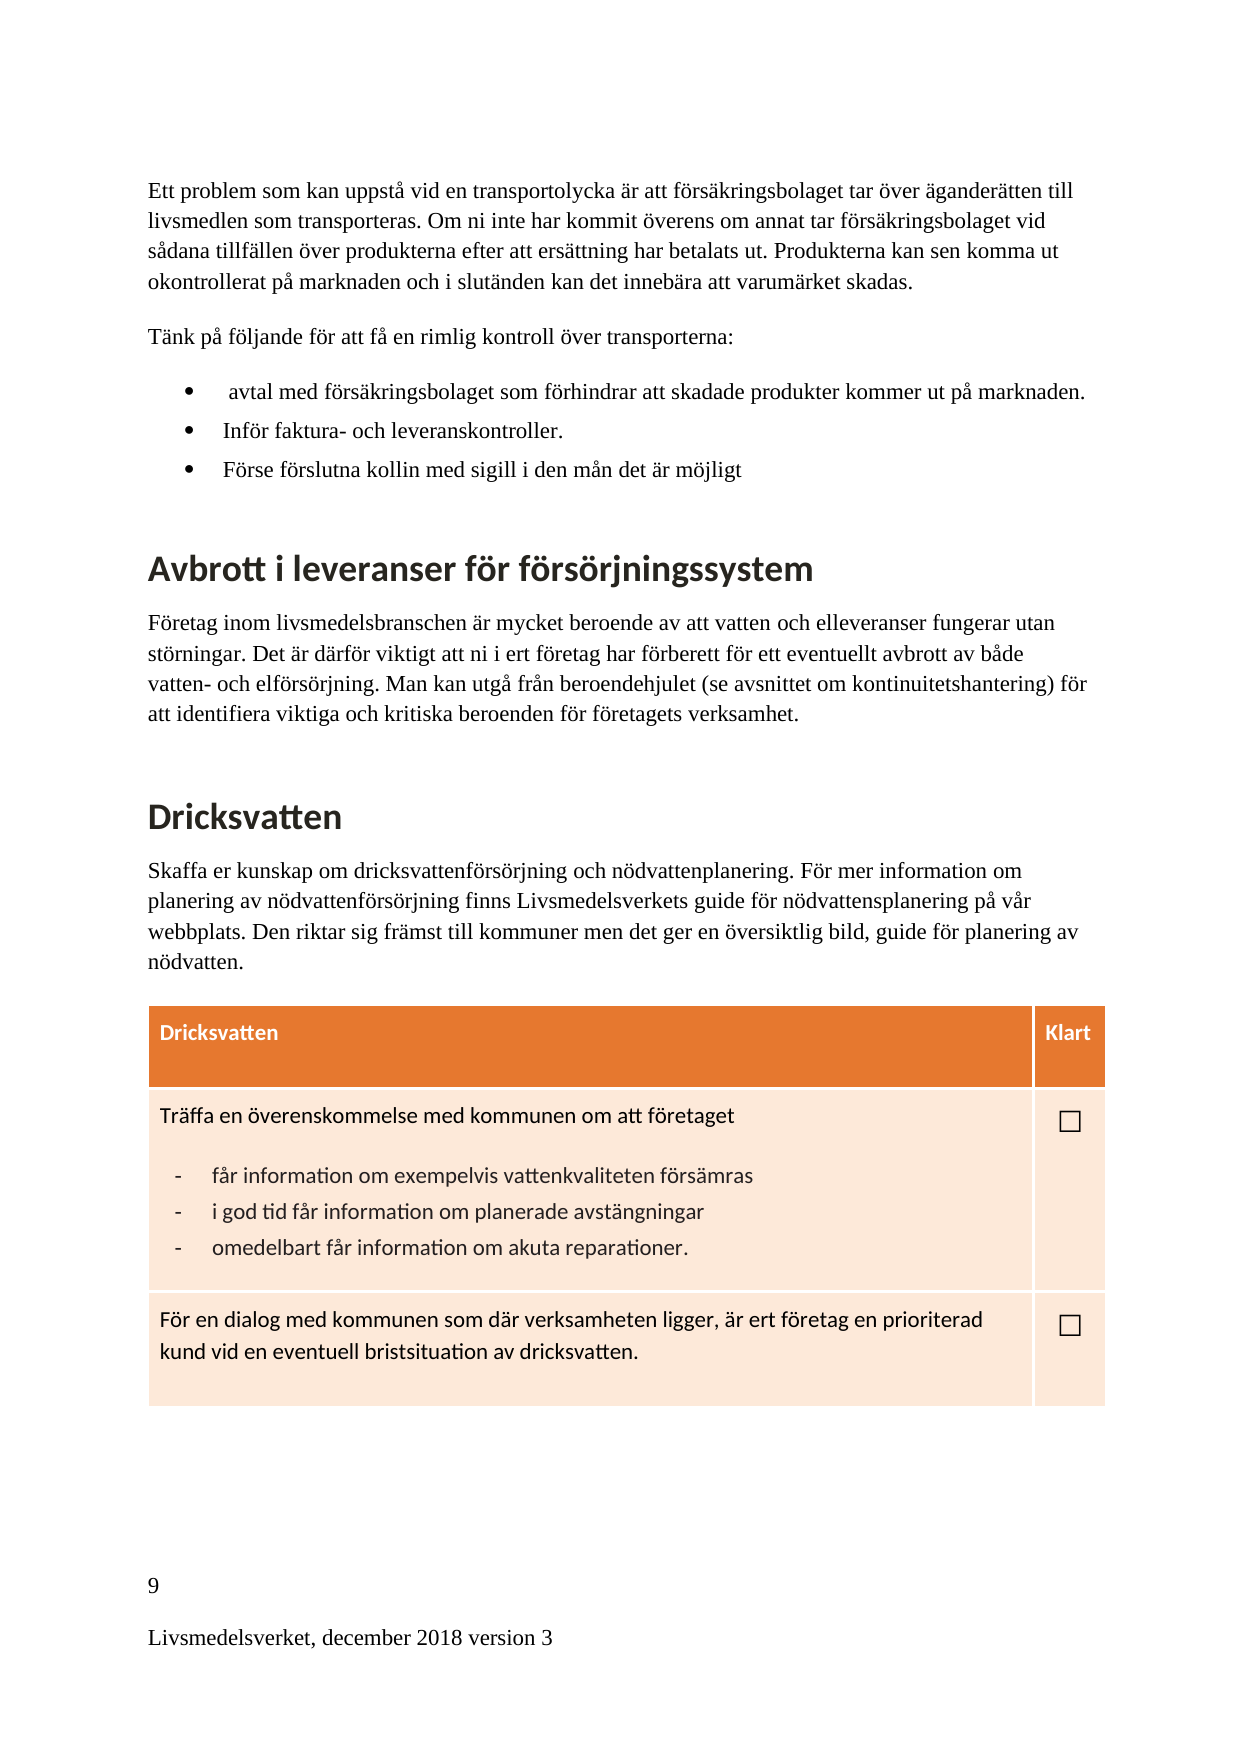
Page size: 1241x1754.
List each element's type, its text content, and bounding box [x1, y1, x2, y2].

text Skaffa er kunskap om dricksvattenförsörjning och nödvattenplanering. För mer information om planering av nödvattenförsörjning finns Livsmedelsverkets guide för nödvattensplanering på vår webbplats. Den riktar sig främst till kommuner men det ger en översiktlig bild, guide för planering av nödvatten. [148, 857, 1092, 974]
list Inför faktura- och leveranskontroller. [185, 417, 1092, 443]
table_cell Träffa en överenskommelse med kommunen om att företaget får information om exempelvis vattenkvaliteten försämras i god tid får information om planerade avstängningar omedelbart får information om akuta reparationer. [149, 1090, 1032, 1290]
list Förse förslutna kollin med sigill i den mån det är möjligt [185, 456, 1092, 482]
table_header Dricksvatten [149, 1006, 1032, 1087]
text Företag inom livsmedelsbranschen är mycket beroende av att vatten­ och elleveranser fungerar utan störningar. Det är därför viktigt att ni i ert företag har förberett för ett eventuellt avbrott av både vatten- och elförsörjning. Man kan utgå från beroendehjulet (se avsnittet om kontinuitetshantering) för att identifiera viktiga och kritiska beroenden för företagets verksamhet. [148, 609, 1092, 726]
table_cell För en dialog med kommunen som där verksamheten ligger, är ert företag en prioriterad kund vid en eventuell bristsituation av dricksvatten. [149, 1293, 1032, 1406]
text Dricksvatten [148, 793, 1092, 838]
table_header Klart [1035, 1006, 1105, 1087]
text Tänk på följande för att få en rimlig kontroll över transporterna: [148, 323, 1092, 349]
text Ett problem som kan uppstå vid en transportolycka är att försäkringsbolaget tar över äganderätten till livsmedlen som transporteras. Om ni inte har kommit överens om annat tar försäkringsbolaget vid sådana tillfällen över produkterna efter att ersättning har betalats ut. Produkterna kan sen komma ut okontrollerat på marknaden och i slutänden kan det innebära att varumärket skadas. [148, 177, 1092, 294]
text Avbrott i leveranser för försörjningssystem [148, 545, 1092, 591]
list avtal med försäkringsbolaget som förhindrar att skadade produkter kommer ut på marknaden. [185, 378, 1092, 404]
